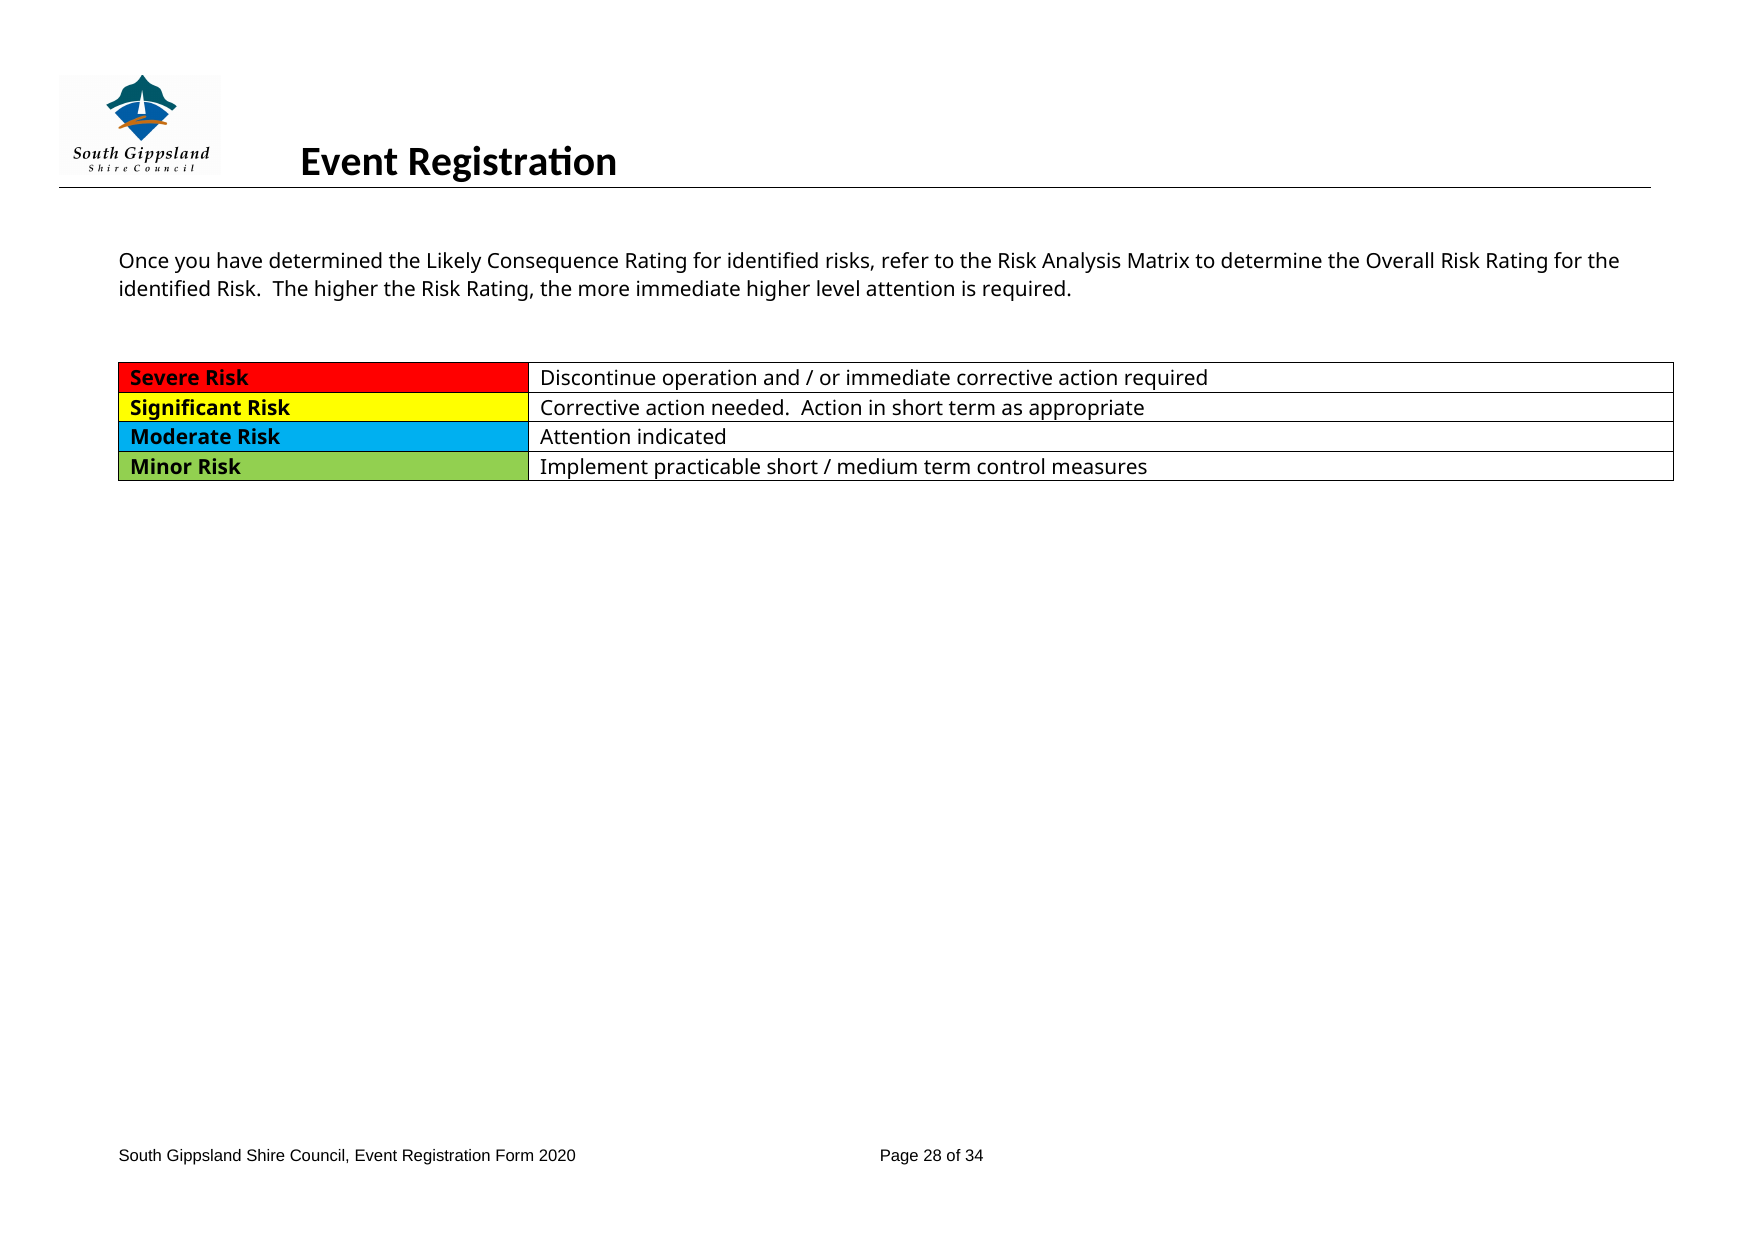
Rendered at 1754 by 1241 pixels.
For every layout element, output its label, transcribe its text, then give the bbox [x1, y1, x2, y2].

picture [59, 75, 222, 175]
table_cell Corrective action needed. Action in short term as appropriate [529, 393, 1673, 421]
table_header Discontinue operation and / or immediate corrective action required [529, 363, 1673, 392]
table_header Severe Risk [119, 363, 528, 392]
text Once you have determined the Likely Consequence Rating for identified risks, refer to the Risk Analysis Matrix to determine the Overall Risk Rating for the identified Risk. The higher the Risk Rating, the more immediate higher level attention is required. [118, 246, 1651, 303]
table_cell Implement practicable short / medium term control measures [529, 452, 1673, 480]
table_cell Significant Risk [119, 393, 528, 421]
table_cell Minor Risk [119, 452, 528, 480]
table_cell Attention indicated [529, 422, 1673, 451]
table_cell Moderate Risk [119, 422, 528, 451]
